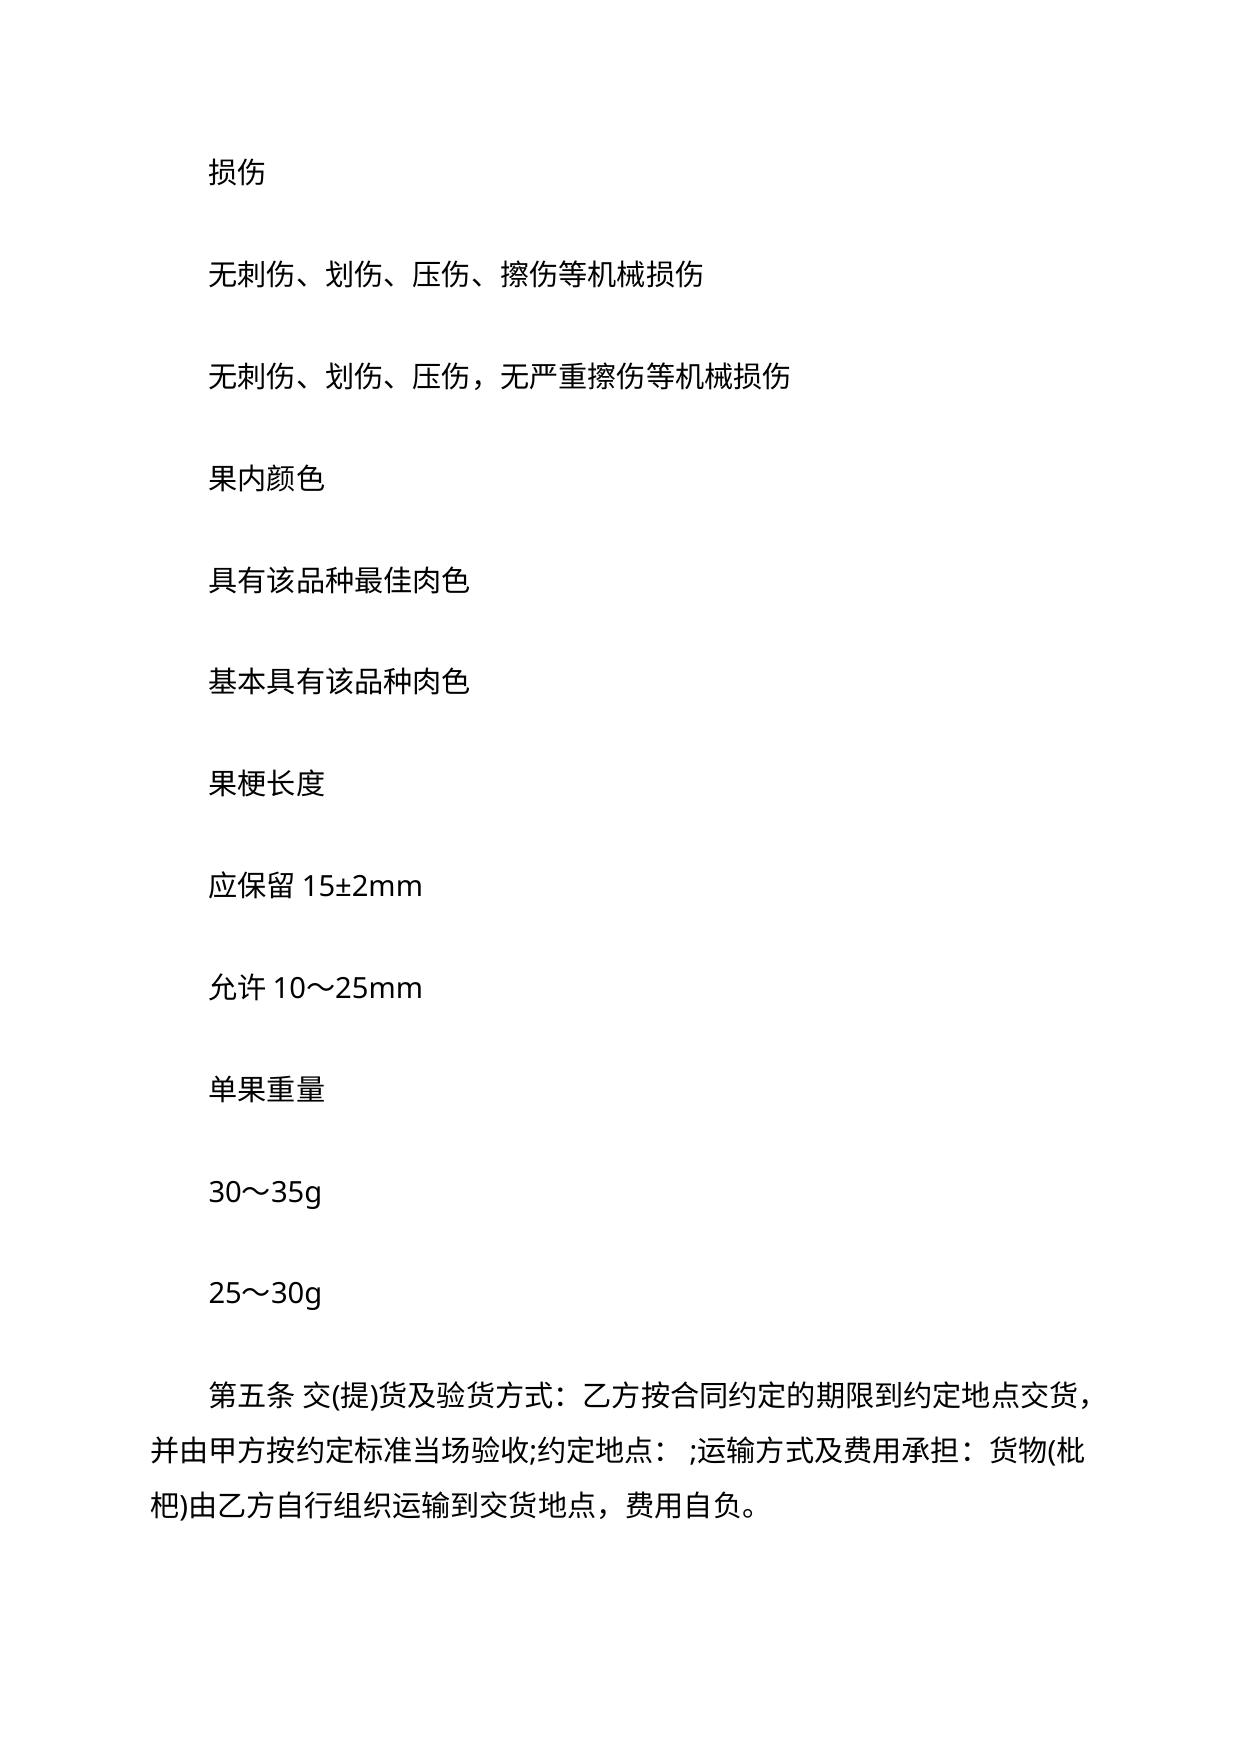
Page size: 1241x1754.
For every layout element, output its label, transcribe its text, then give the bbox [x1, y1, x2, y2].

text 允许10～25mm [150, 964, 1090, 1007]
text 果内颜色 [150, 455, 1090, 498]
text 损伤 [150, 150, 1090, 192]
text 无刺伤、划伤、压伤、擦伤等机械损伤 [150, 252, 1090, 294]
text 果梗长度 [150, 761, 1090, 803]
text 具有该品种最佳肉色 [150, 557, 1090, 599]
text 基本具有该品种肉色 [150, 659, 1090, 701]
text 第五条 交(提)货及验货方式：乙方按合同约定的期限到约定地点交货，并由甲方按约定标准当场验收;约定地点： ;运输方式及费用承担：货物(枇杷)由乙方自行组织运输到交货地点，费用自负。 [150, 1372, 1090, 1524]
text 25～30g [150, 1270, 1090, 1312]
text 应保留15±2mm [150, 862, 1090, 905]
text 无刺伤、划伤、压伤，无严重擦伤等机械损伤 [150, 353, 1090, 396]
text 30～35g [150, 1168, 1090, 1211]
text 单果重量 [150, 1066, 1090, 1109]
